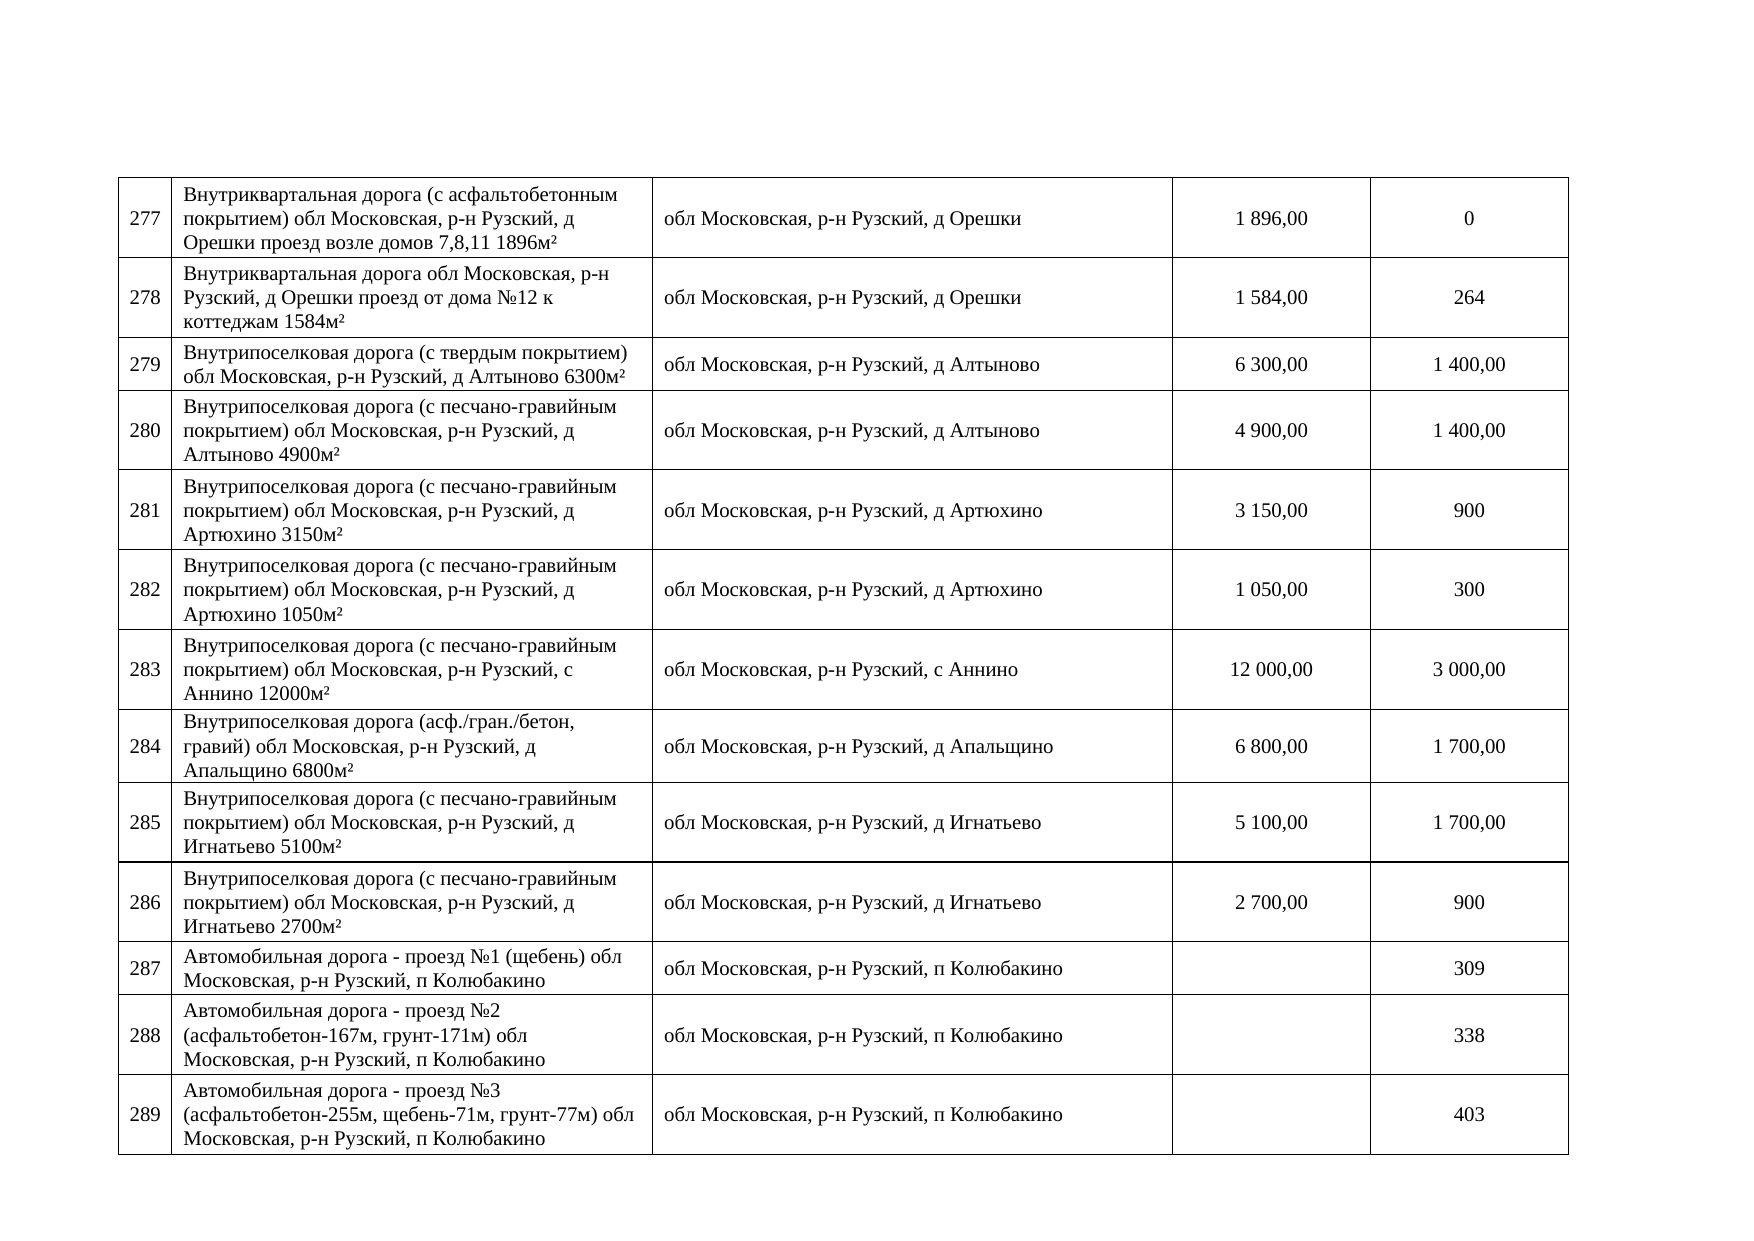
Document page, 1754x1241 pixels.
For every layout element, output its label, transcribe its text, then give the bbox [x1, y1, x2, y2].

table_cell 3 000,00 [1371, 630, 1568, 708]
table_cell 281 [119, 470, 171, 549]
table_cell 289 [119, 1075, 171, 1153]
table_cell 1 400,00 [1371, 338, 1568, 390]
table_cell обл Московская, р-н Рузский, д Алтыново [653, 391, 1172, 469]
table_cell обл Московская, р-н Рузский, п Колюбакино [653, 942, 1172, 994]
table_cell 284 [119, 710, 171, 782]
table_cell обл Московская, р-н Рузский, д Игнатьево [653, 863, 1172, 941]
table_cell 12 000,00 [1173, 630, 1370, 708]
table_cell 1 400,00 [1371, 391, 1568, 469]
table_cell обл Московская, р-н Рузский, д Артюхино [653, 470, 1172, 549]
table_cell 279 [119, 338, 171, 390]
table_cell обл Московская, р-н Рузский, п Колюбакино [653, 995, 1172, 1074]
table_cell 4 900,00 [1173, 391, 1370, 469]
table_cell Автомобильная дорога - проезд №2 (асфальтобетон-167м, грунт-171м) обл Московская, р-н Рузский, п Колюбакино [172, 995, 652, 1074]
table_cell Внутрипоселковая дорога (асф./гран./бетон, гравий) обл Московская, р-н Рузский, д Апальщино 6800м² [172, 710, 652, 782]
table_cell 1 700,00 [1371, 710, 1568, 782]
table_cell Внутрипоселковая дорога (с песчано-гравийным покрытием) обл Московская, р-н Рузский, д Артюхино 1050м² [172, 550, 652, 629]
table_cell Внутрипоселковая дорога (с песчано-гравийным покрытием) обл Московская, р-н Рузский, д Игнатьево 2700м² [172, 863, 652, 941]
table_cell 6 300,00 [1173, 338, 1370, 390]
table_cell 900 [1371, 470, 1568, 549]
table_cell Автомобильная дорога - проезд №3 (асфальтобетон-255м, щебень-71м, грунт-77м) обл Московская, р-н Рузский, п Колюбакино [172, 1075, 652, 1153]
table_cell 288 [119, 995, 171, 1074]
table_cell 300 [1371, 550, 1568, 629]
table_cell 5 100,00 [1173, 783, 1370, 861]
table_cell Автомобильная дорога - проезд №1 (щебень) обл Московская, р-н Рузский, п Колюбакино [172, 942, 652, 994]
table_cell 277 [119, 178, 171, 257]
table_cell Внутрипоселковая дорога (с песчано-гравийным покрытием) обл Московская, р-н Рузский, д Артюхино 3150м² [172, 470, 652, 549]
table_cell обл Московская, р-н Рузский, д Игнатьево [653, 783, 1172, 861]
table_cell обл Московская, р-н Рузский, д Орешки [653, 258, 1172, 337]
table_cell 338 [1371, 995, 1568, 1074]
table_cell 403 [1371, 1075, 1568, 1153]
table_cell [1173, 942, 1370, 994]
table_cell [653, 1075, 1172, 1153]
table_cell 2 700,00 [1173, 863, 1370, 941]
table_cell 286 [119, 863, 171, 941]
table_cell 278 [119, 258, 171, 337]
table_cell 900 [1371, 863, 1568, 941]
table_cell обл Московская, р-н Рузский, д Апальщино [653, 710, 1172, 782]
table_cell 1 584,00 [1173, 258, 1370, 337]
table_cell [1173, 1075, 1370, 1153]
table_cell 0 [1371, 178, 1568, 257]
table_cell обл Московская, р-н Рузский, д Алтыново [653, 338, 1172, 390]
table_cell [653, 178, 1172, 257]
table_cell 6 800,00 [1173, 710, 1370, 782]
table_cell Внутрипоселковая дорога (с песчано-гравийным покрытием) обл Московская, р-н Рузский, д Игнатьево 5100м² [172, 783, 652, 861]
table_cell 283 [119, 630, 171, 708]
table_cell Внутрипоселковая дорога (с песчано-гравийным покрытием) обл Московская, р-н Рузский, д Алтыново 4900м² [172, 391, 652, 469]
table_cell Внутрипоселковая дорога (с твердым покрытием) обл Московская, р-н Рузский, д Алтыново 6300м² [172, 338, 652, 390]
table_cell 1 050,00 [1173, 550, 1370, 629]
table_cell 1 700,00 [1371, 783, 1568, 861]
table_cell 287 [119, 942, 171, 994]
table_cell обл Московская, р-н Рузский, д Артюхино [653, 550, 1172, 629]
table_cell Внутриквартальная дорога (с асфальтобетонным покрытием) обл Московская, р-н Рузский, д Орешки проезд возле домов 7,8,11 1896м² [172, 178, 652, 257]
table_cell [1173, 995, 1370, 1074]
table_cell 280 [119, 391, 171, 469]
table_cell 1 896,00 [1173, 178, 1370, 257]
table_cell 3 150,00 [1173, 470, 1370, 549]
table_cell 309 [1371, 942, 1568, 994]
table_cell обл Московская, р-н Рузский, с Аннино [653, 630, 1172, 708]
table_cell Внутриквартальная дорога обл Московская, р-н Рузский, д Орешки проезд от дома №12 к коттеджам 1584м² [172, 258, 652, 337]
table_cell Внутрипоселковая дорога (с песчано-гравийным покрытием) обл Московская, р-н Рузский, с Аннино 12000м² [172, 630, 652, 708]
table_cell 264 [1371, 258, 1568, 337]
table_cell 285 [119, 783, 171, 861]
table_cell 282 [119, 550, 171, 629]
